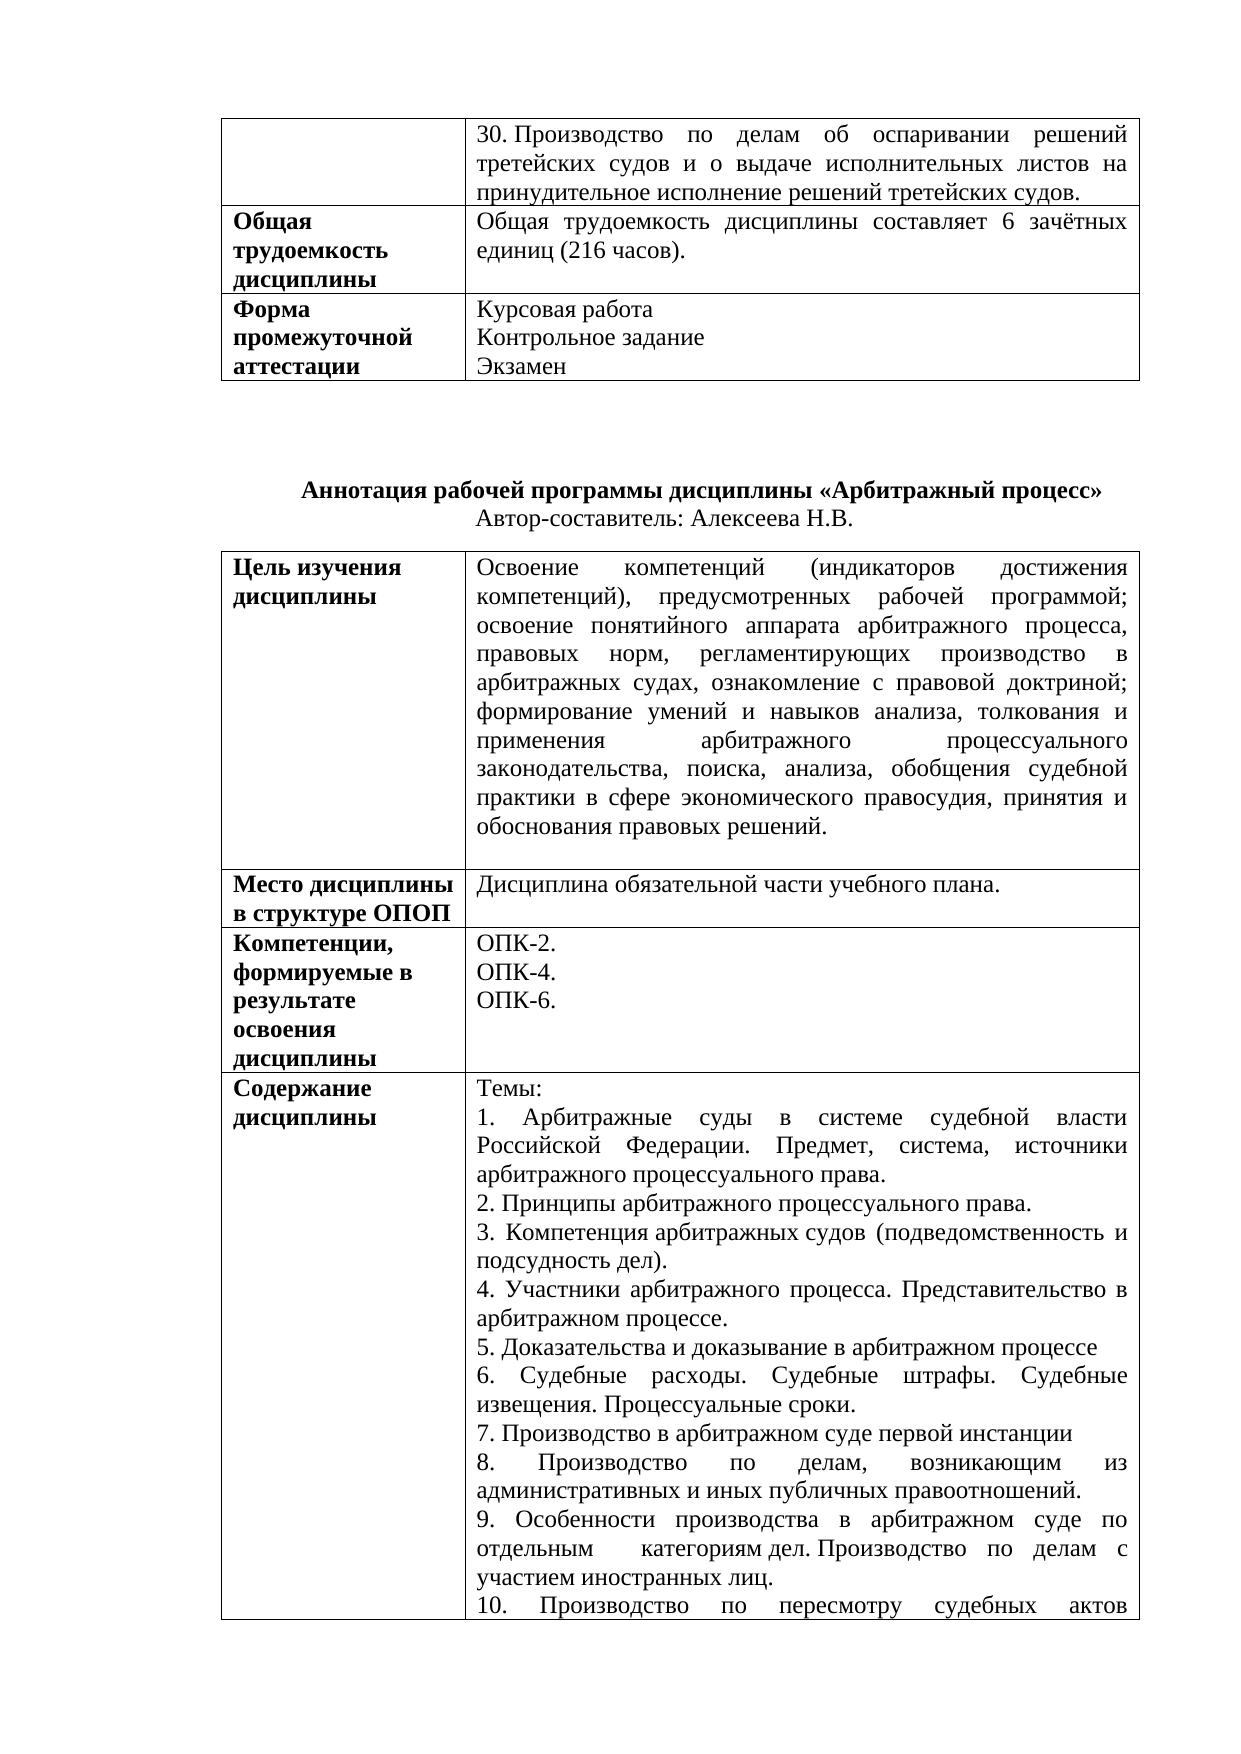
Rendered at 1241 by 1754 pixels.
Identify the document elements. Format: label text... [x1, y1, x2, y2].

table_cell Место дисциплины в структуре ОПОП [222, 870, 465, 927]
table_cell Общая трудоемкость дисциплины [222, 206, 465, 293]
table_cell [222, 1073, 465, 1619]
table_cell Форма промежуточной аттестации [222, 294, 465, 380]
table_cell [466, 1073, 1139, 1619]
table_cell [466, 119, 1139, 205]
table_cell Дисциплина обязательной части учебного плана. [466, 870, 1139, 927]
table_header Цель изучения дисциплины [222, 552, 465, 868]
text Автор-составитель: Алексеева Н.В. [177, 503, 1152, 532]
table_cell ОПК-2. ОПК-4. ОПК-6. [466, 928, 1139, 1072]
table_header Освоение компетенций (индикаторов достижения компетенций), предусмотренных рабочей программой; освоение понятийного аппарата арбитражного процесса, правовых норм, регламентирующих производство в арбитражных судах, ознакомление с правовой доктриной; формирование умений и навыков анализа, толкования и применения арбитражного процессуального законодательства, поиска, анализа, обобщения судебной практики в сфере экономического правосудия, принятия и обоснования правовых решений. [466, 552, 1139, 868]
table_cell Компетенции, формируемые в результате освоения дисциплины [222, 928, 465, 1072]
table_cell Курсовая работа Контрольное задание Экзамен [466, 294, 1139, 380]
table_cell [222, 119, 465, 205]
text Аннотация рабочей программы дисциплины «Арбитражный процесс» [177, 475, 1152, 503]
table_cell Общая трудоемкость дисциплины составляет 6 зачётных единиц (216 часов). [466, 206, 1139, 293]
